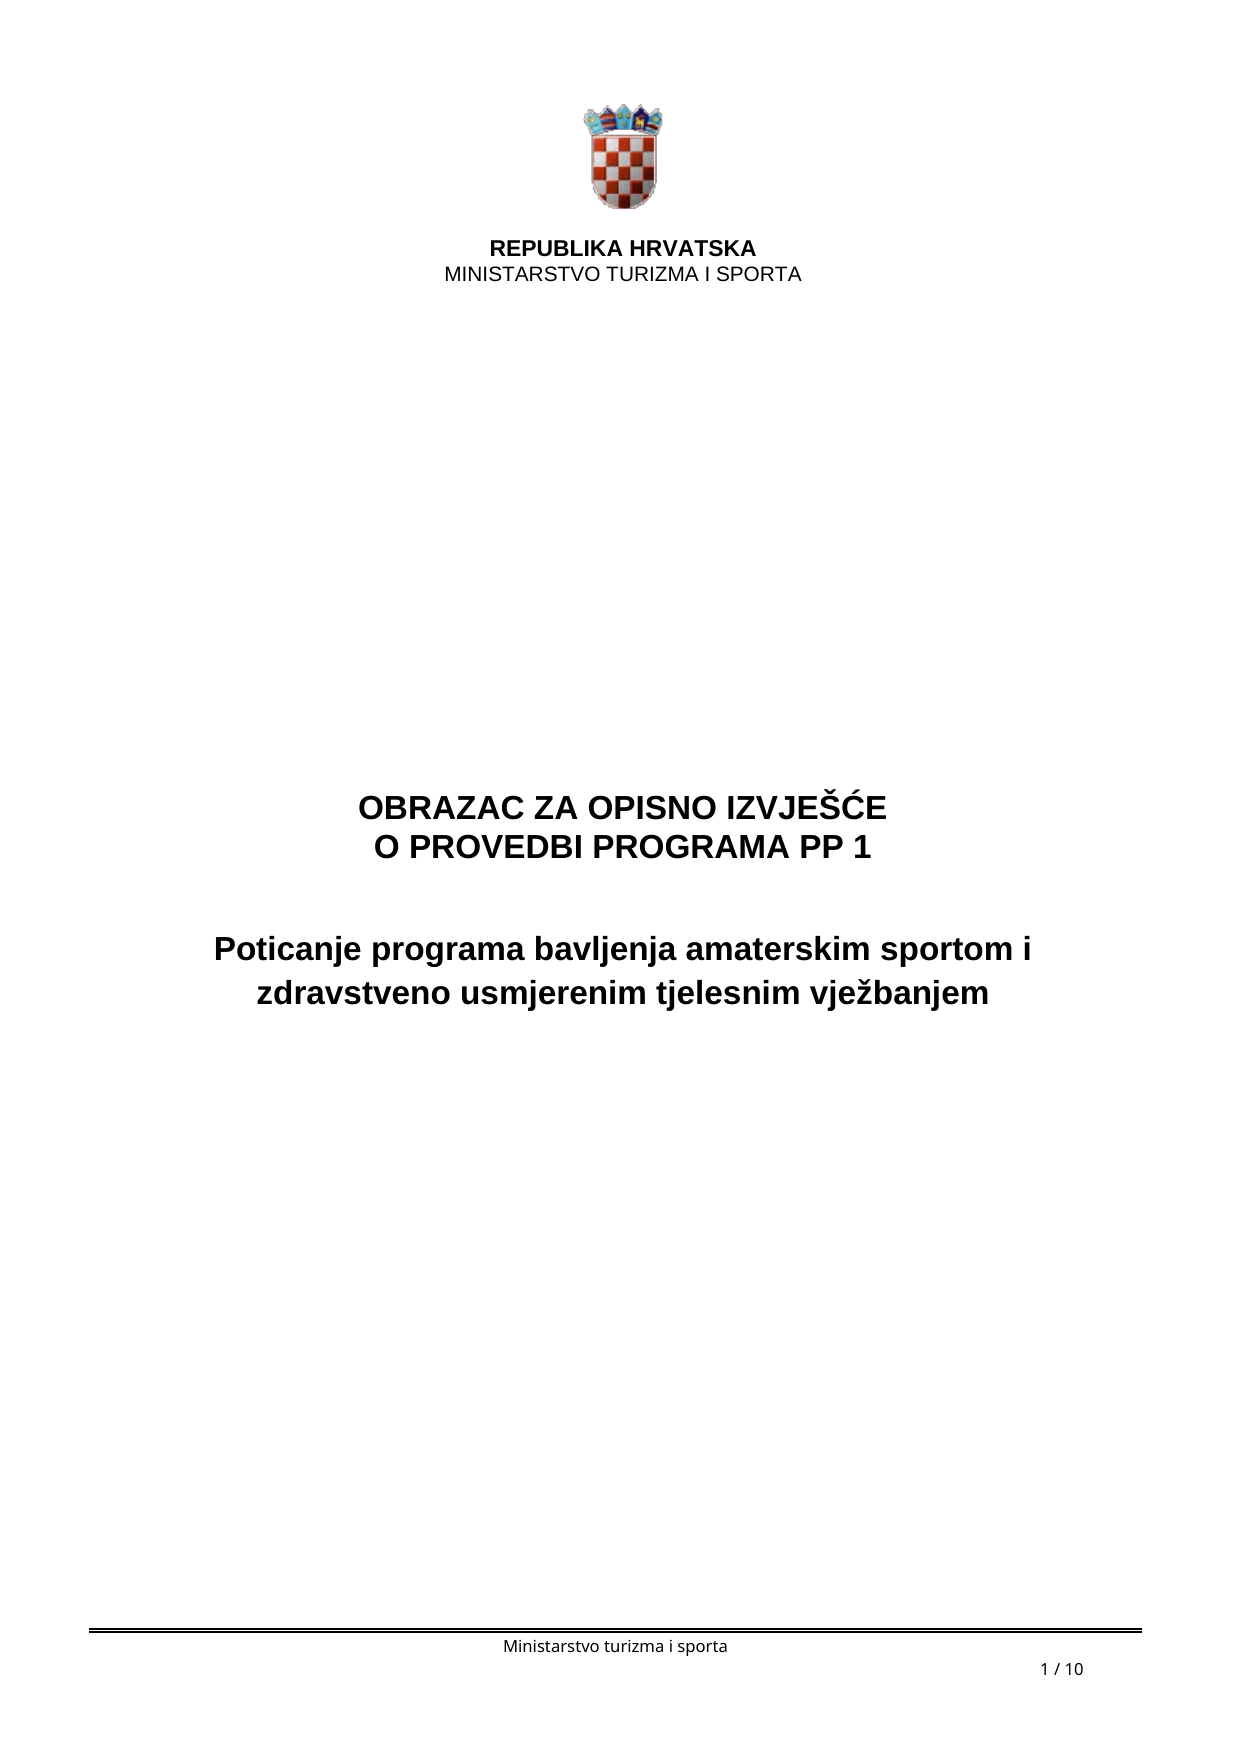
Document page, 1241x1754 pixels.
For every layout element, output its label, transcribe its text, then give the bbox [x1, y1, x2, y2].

picture [583, 103, 663, 209]
text Poticanje programa bavljenja amaterskim sportom i zdravstveno usmjerenim tjelesnim vježbanjem [148, 929, 1098, 1011]
text REPUBLIKA HRVATSKA [148, 235, 1098, 262]
text OBRAZAC ZA OPISNO IZVJEŠĆE O PROVEDBI PROGRAMA PP 1 [148, 788, 1098, 865]
text MINISTARSTVO TURIZMA I SPORTA [148, 262, 1098, 286]
